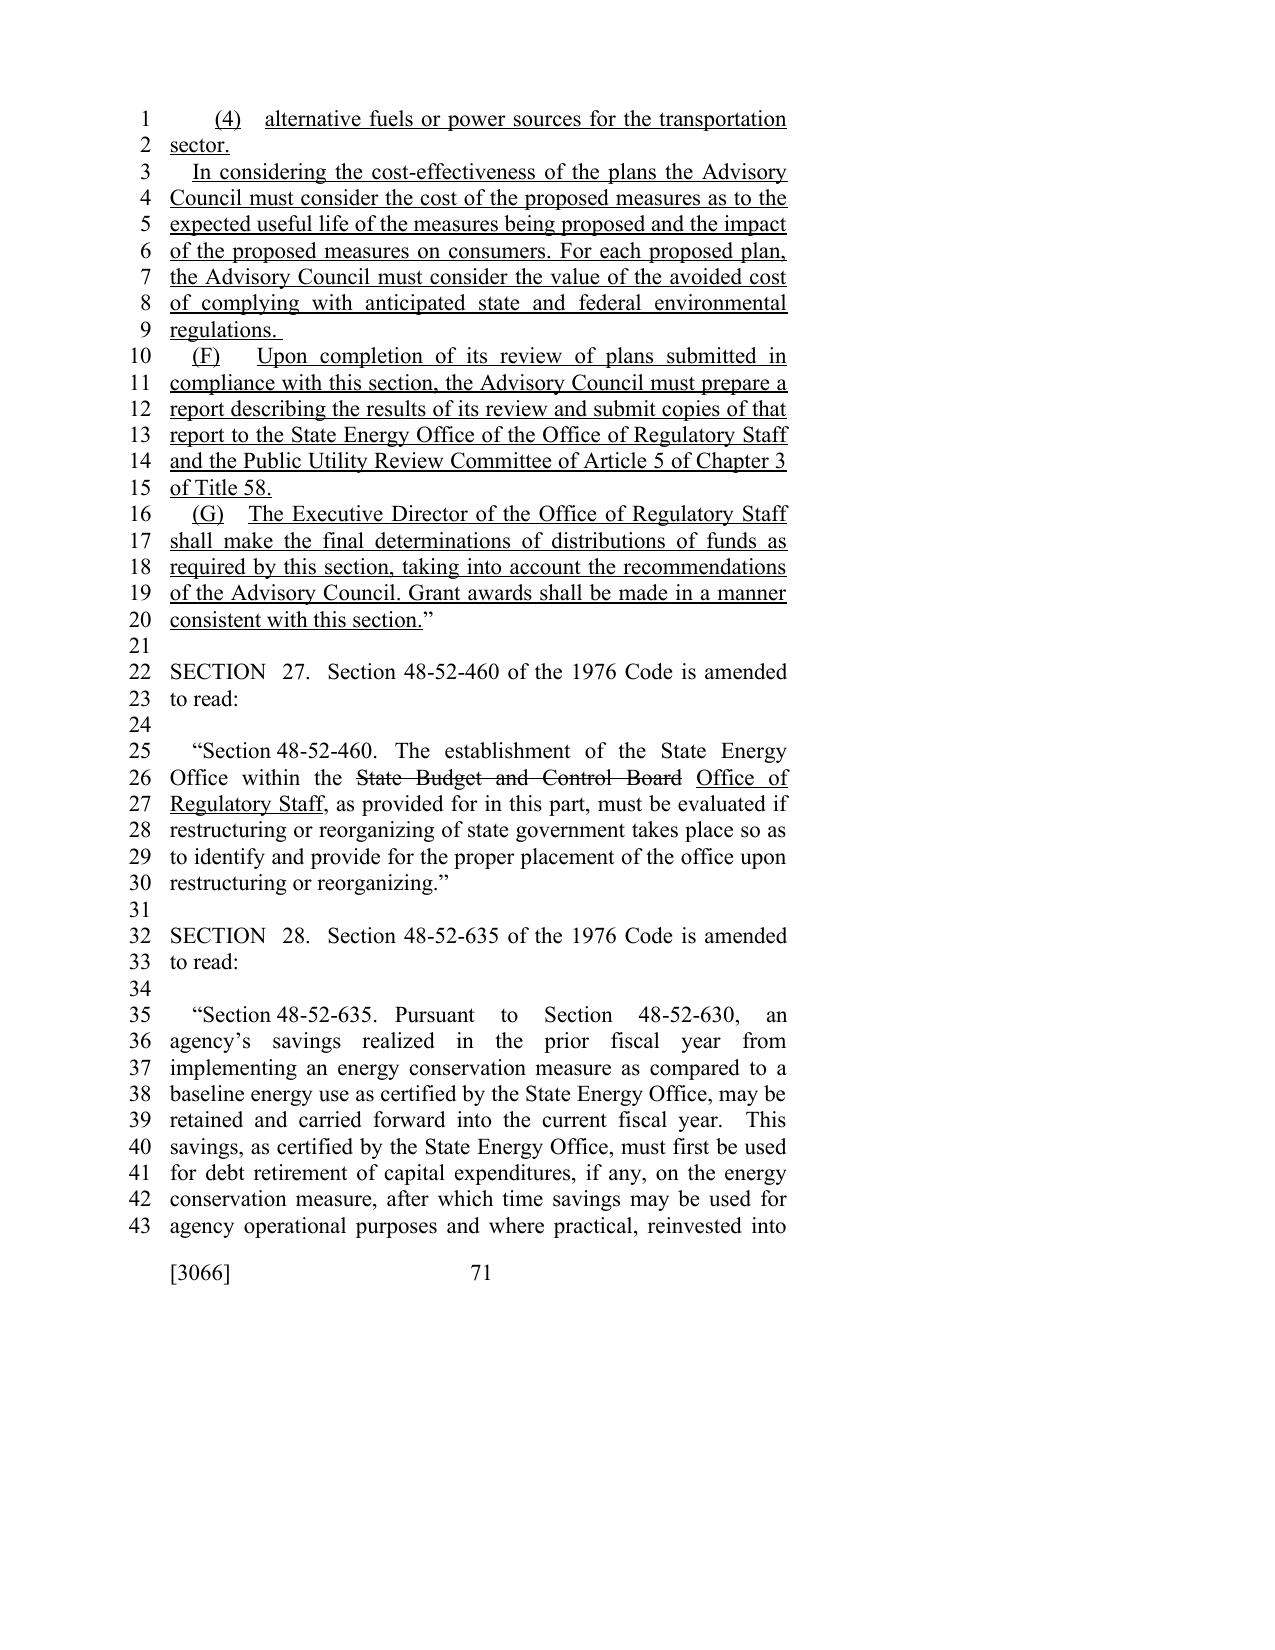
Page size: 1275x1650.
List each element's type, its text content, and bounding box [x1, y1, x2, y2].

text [169, 1001, 787, 1238]
text (4) alternative fuels or power sources for the transportation sector. [169, 105, 787, 158]
text (F) Upon completion of its review of plans submitted in compliance with this section, the Advisory Council must prepare a report describing the results of its review and submit copies of that report to the State Energy Office of the Office of Regulatory Staff and the Public Utility Review Committee of Article 5 of Chapter 3 of Title 58. [169, 342, 787, 391]
text SECTION 27. Section 48-52-460 of the 1976 Code is amended to read: [169, 658, 787, 711]
text SECTION 28. Section 48-52-635 of the 1976 Code is amended to read: [169, 922, 787, 975]
text (G) The Executive Director of the Office of Regulatory Staff shall make the final determinations of distributions of funds as required by this section, taking into account the recommendations of the Advisory Council. Grant awards shall be made in a manner consistent with this section.” [169, 500, 787, 550]
text “Section 48-52-460. The establishment of the State Energy Office within the State Budget and Control Board Office of Regulatory Staff, as provided for in this part, must be evaluated if restructuring or reorganizing of state government takes place so as to identify and provide for the proper placement of the office upon restructuring or reorganizing.” [169, 737, 787, 896]
text In considering the cost-effectiveness of the plans the Advisory Council must consider the cost of the proposed measures as to the expected useful life of the measures being proposed and the impact of the proposed measures on consumers. For each proposed plan, the Advisory Council must consider the value of the avoided cost of complying with anticipated state and federal environmental regulations. [169, 158, 787, 207]
text (G) The Executive Director of the Office of Regulatory Staff shall make the final determinations of distributions of funds as required by this section, taking into account the recommendations of the Advisory Council. Grant awards shall be made in a manner consistent with this section.” [169, 603, 787, 632]
